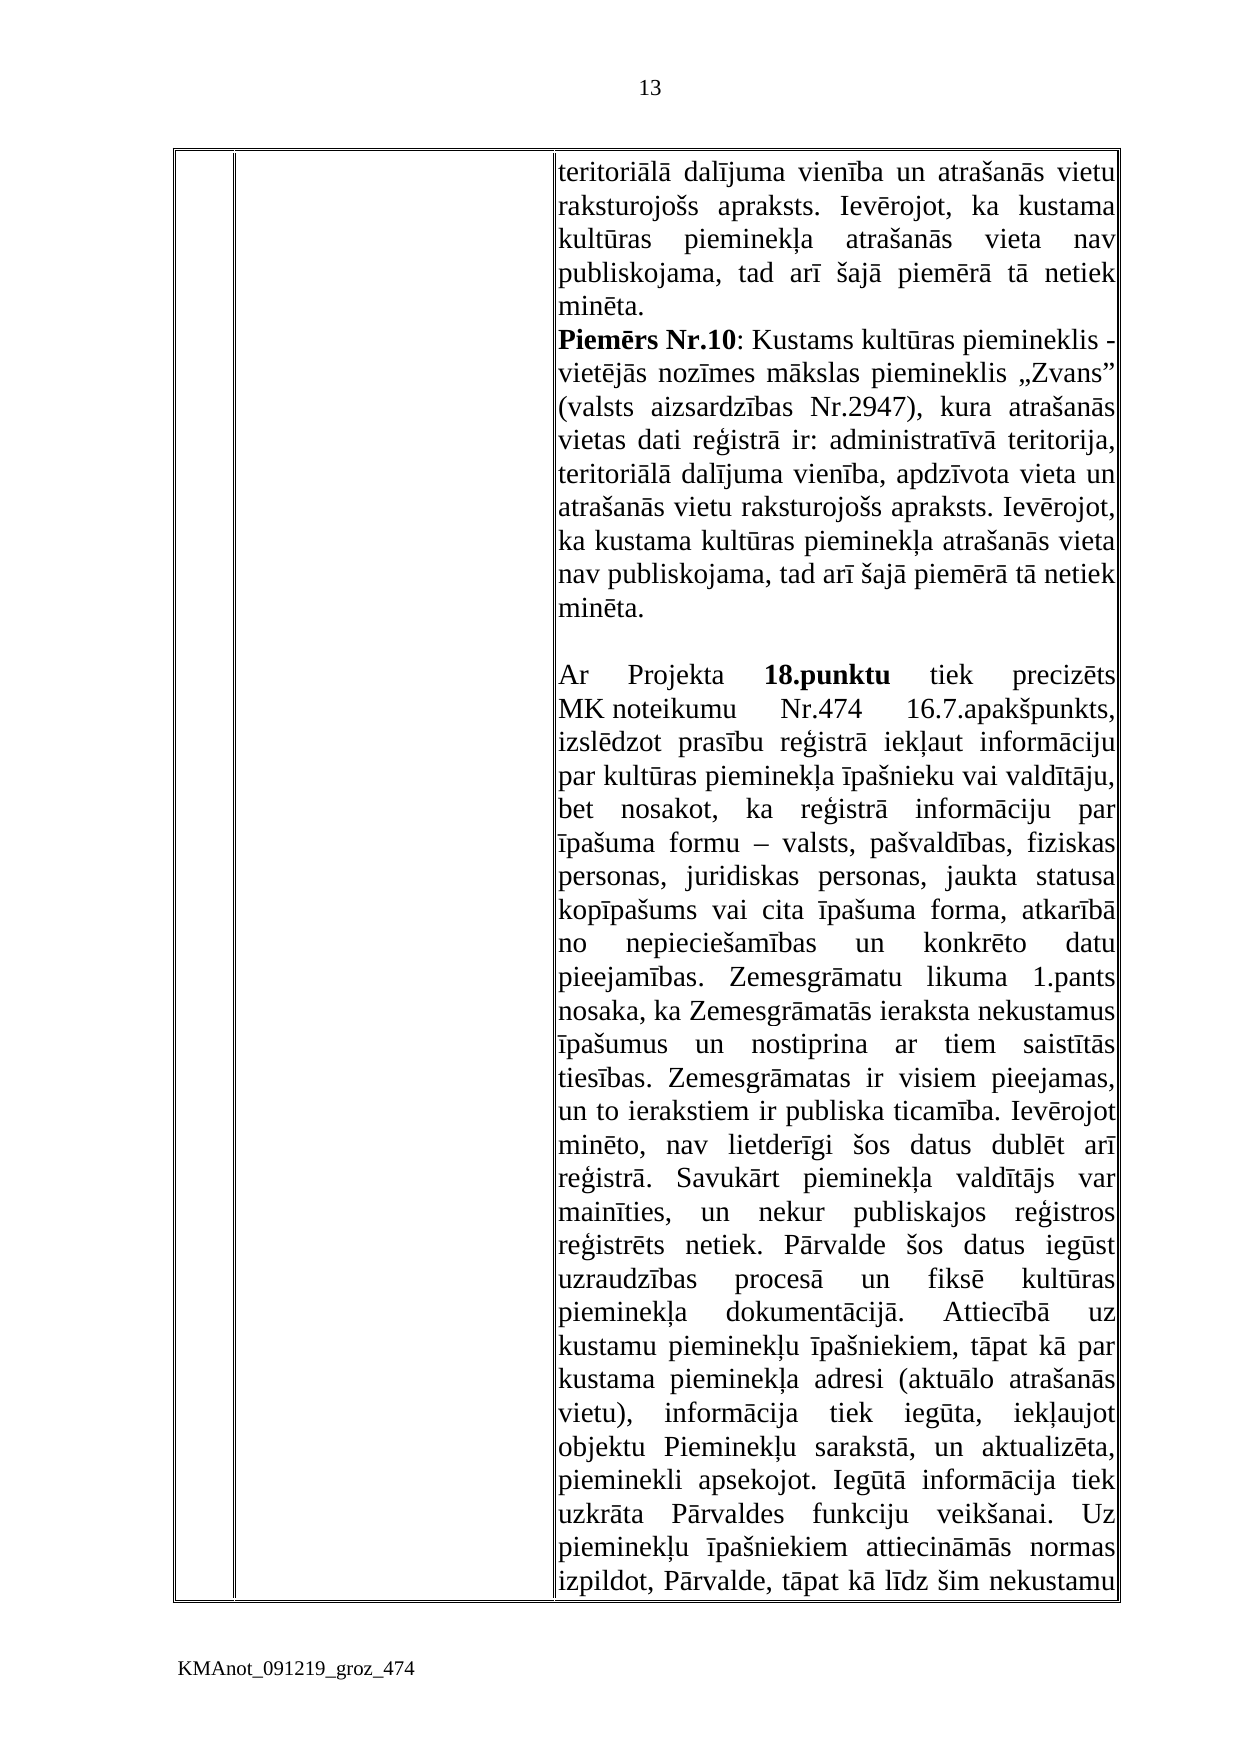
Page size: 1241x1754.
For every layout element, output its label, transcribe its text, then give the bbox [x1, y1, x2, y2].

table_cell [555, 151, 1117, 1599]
table_cell 2. [176, 151, 234, 1599]
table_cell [235, 151, 555, 1599]
